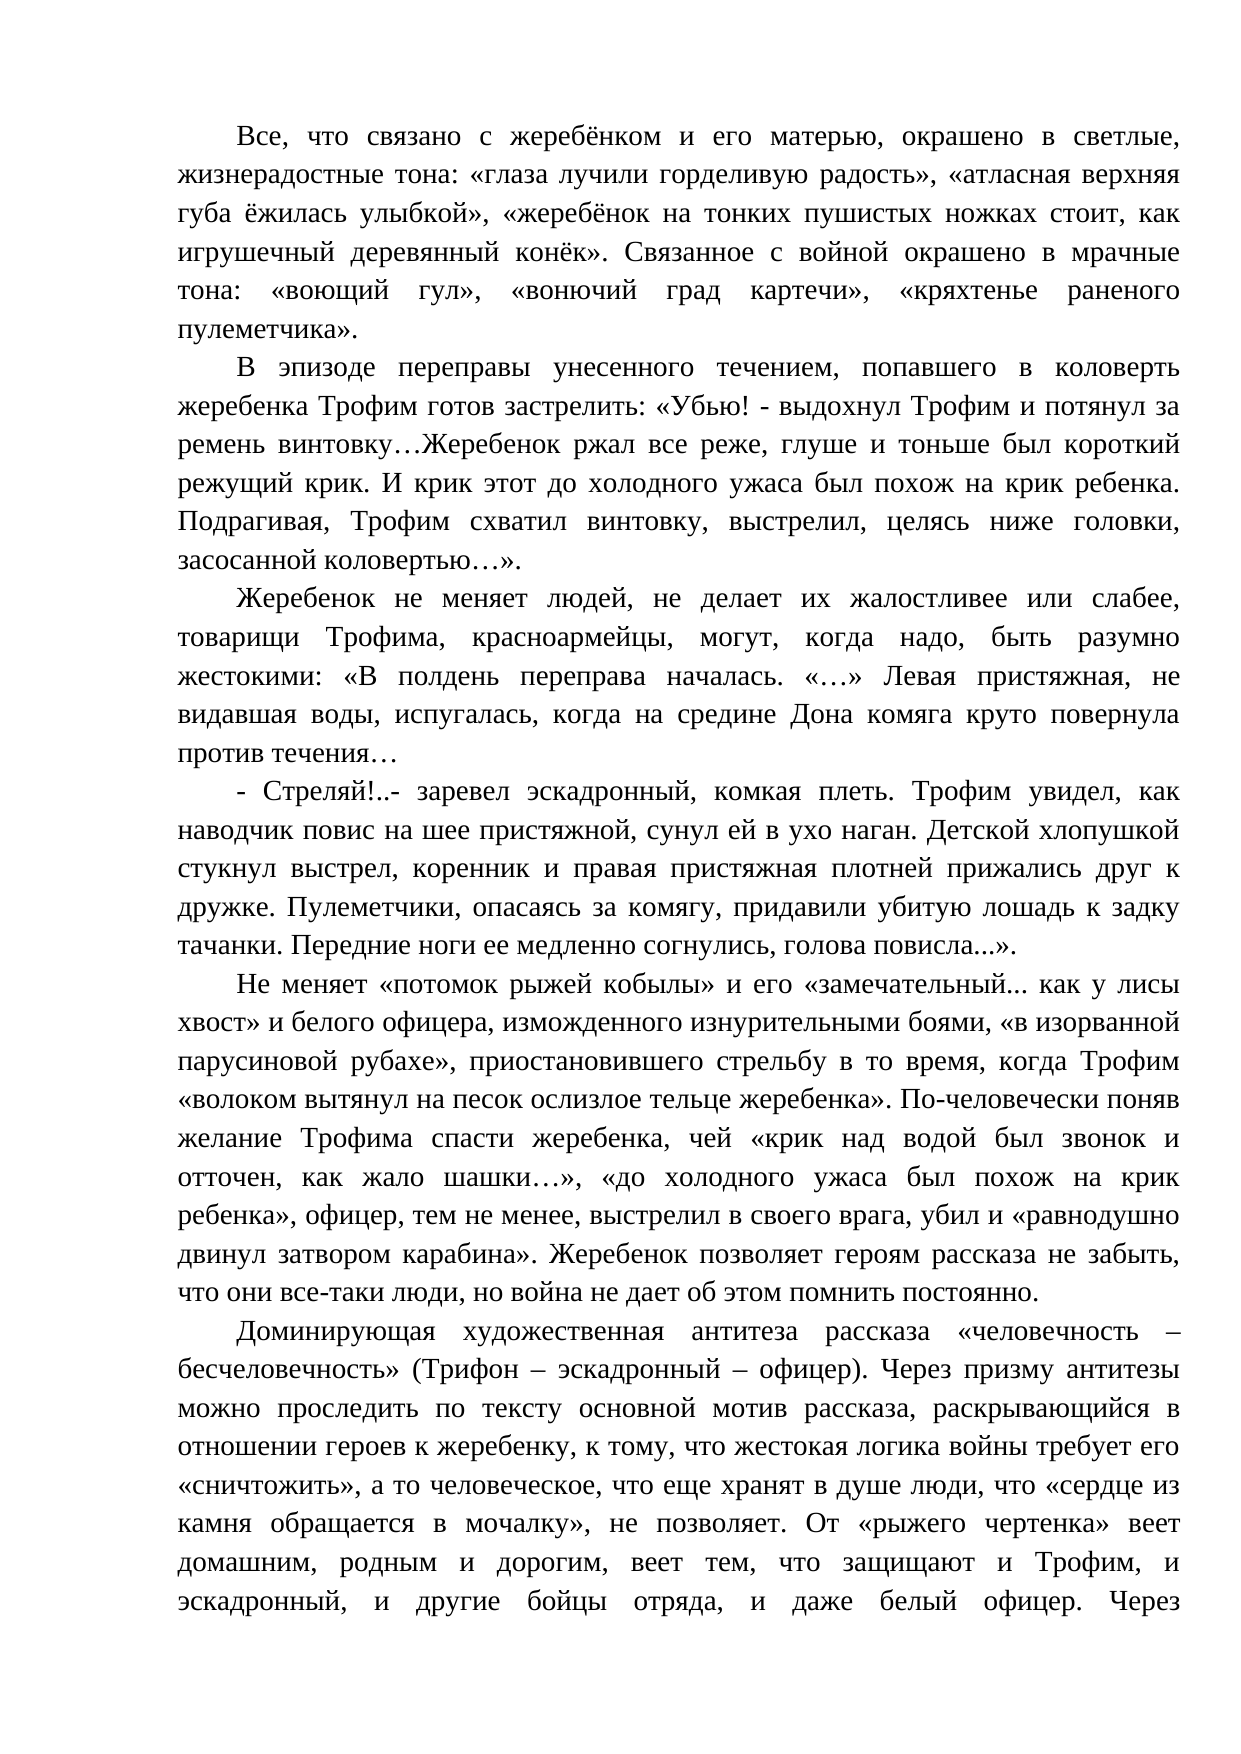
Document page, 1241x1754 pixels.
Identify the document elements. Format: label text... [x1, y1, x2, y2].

list Все, что связано с жеребёнком и его матерью, окрашено в светлые, жизнерадостные тона: «глаза лучили горделивую радость», «атласная верхняя губа ёжилась улыбкой», «жеребёнок на тонких пушистых ножках стоит, как игрушечный деревянный конёк». Связанное с войной окрашено в мрачные тона: «воющий гул», «вонючий град картечи», «кряхтенье раненого пулеметчика». [177, 118, 1181, 344]
list Жеребенок не меняет людей, не делает их жалостливее или слабее, товарищи Трофима, красноармейцы, могут, когда надо, быть разумно жестокими: «В полдень переправа началась. «…» Левая пристяжная, не видавшая воды, испугалась, когда на средине Дона комяга круто повернула против течения… [177, 581, 1181, 768]
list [177, 1313, 1181, 1616]
list Не меняет «потомок рыжей кобылы» и его «замечательный... как у лисы хвост» и белого офицера, изможденного изнурительными боями, «в изорванной парусиновой рубахе», приостановившего стрельбу в то время, когда Трофим «волоком вытянул на песок ослизлое тельце жеребенка». По-человечески поняв желание Трофима спасти жеребенка, чей «крик над водой был звонок и отточен, как жало шашки…», «до холодного ужаса был похож на крик ребенка», офицер, тем не менее, выстрелил в своего врага, убил и «равнодушно двинул затвором карабина». Жеребенок позволяет героям рассказа не забыть, что они все-таки люди, но война не дает об этом помнить постоянно. [177, 966, 1181, 1308]
list В эпизоде переправы унесенного течением, попавшего в коловерть жеребенка Трофим готов застрелить: «Убью! - выдохнул Трофим и потянул за ремень винтовку…Жеребенок ржал все реже, глуше и тоньше был короткий режущий крик. И крик этот до холодного ужаса был похож на крик ребенка. Подрагивая, Трофим схватил винтовку, выстрелил, целясь ниже головки, засосанной коловертью…». [177, 349, 1181, 576]
list - Стреляй!..- заревел эскадронный, комкая плеть. Трофим увидел, как наводчик повис на шее пристяжной, сунул ей в ухо наган. Детской хлопушкой стукнул выстрел, коренник и правая пристяжная плотней прижались друг к дружке. Пулеметчики, опасаясь за комягу, придавили убитую лошадь к задку тачанки. Передние ноги ее медленно согнулись, голова повисла...». [177, 773, 1181, 961]
